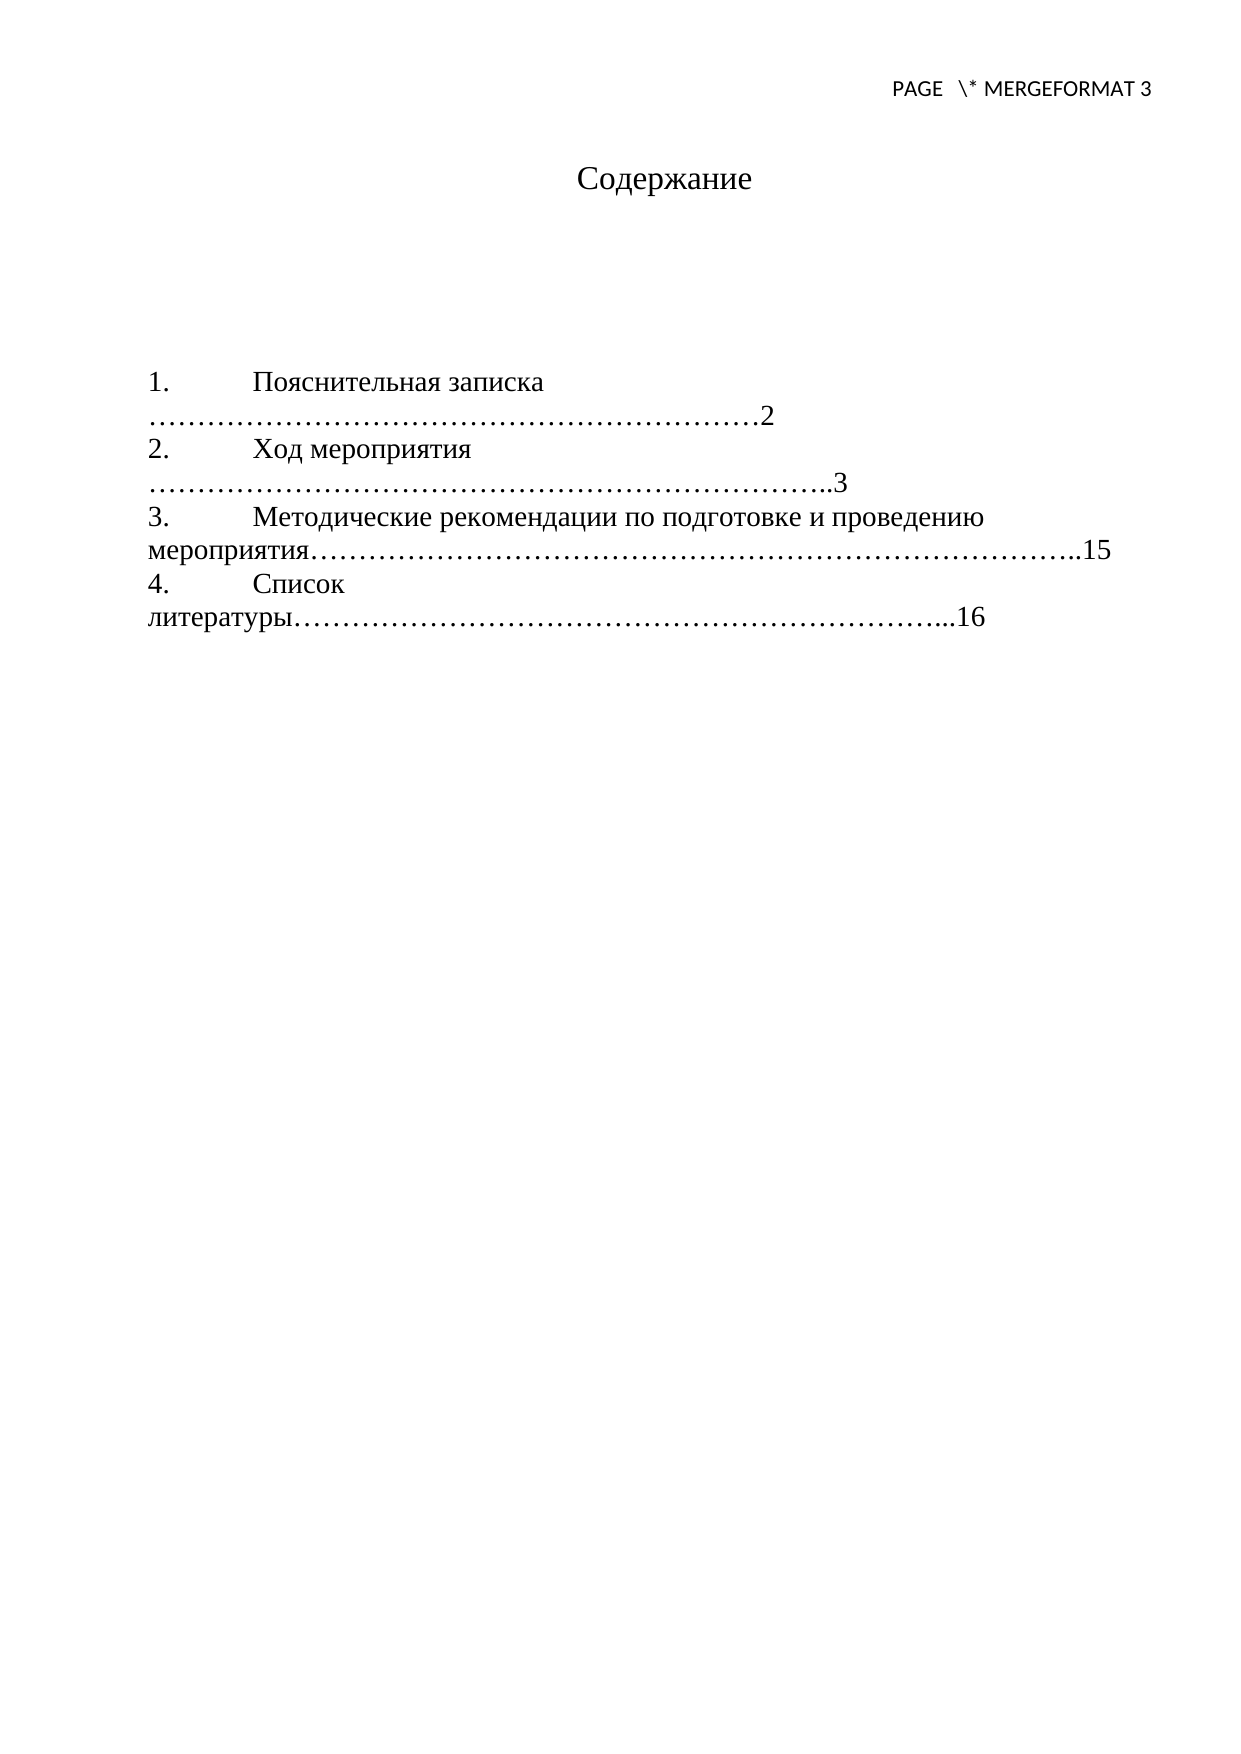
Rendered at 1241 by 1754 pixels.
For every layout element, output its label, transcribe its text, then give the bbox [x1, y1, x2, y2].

list Ход мероприятия ……………………………………………………………..3 [148, 432, 1152, 499]
list Список литературы…………………………………………………………...16 [148, 566, 1152, 633]
list Методические рекомендации по подготовке и проведению мероприятия……………………………………………………………………..15 [148, 499, 1152, 566]
text Содержание [177, 158, 1152, 197]
list Пояснительная записка ………………………………………………………2 [148, 364, 1152, 432]
